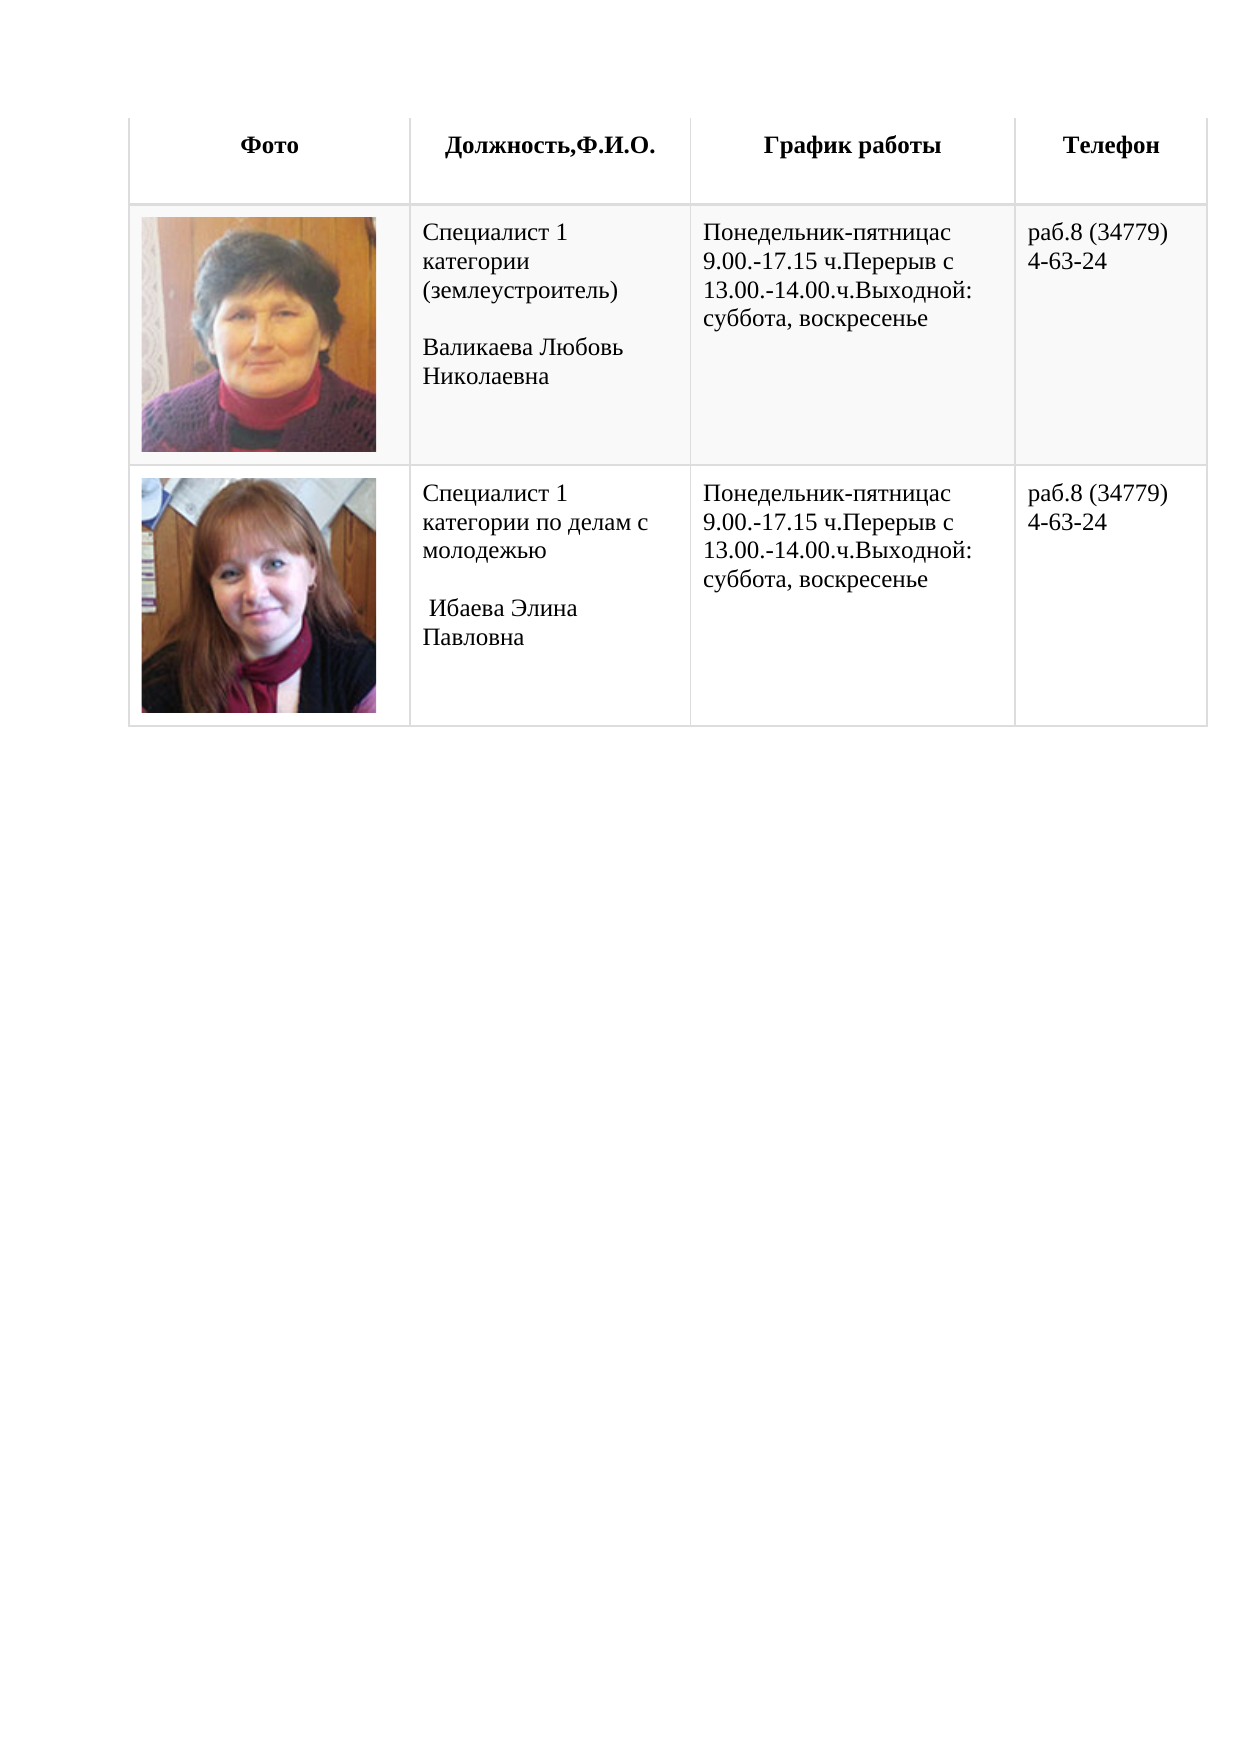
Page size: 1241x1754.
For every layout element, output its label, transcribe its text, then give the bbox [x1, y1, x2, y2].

picture [141, 478, 377, 713]
table_cell раб.8 (34779) 4-63-24 [1016, 206, 1206, 464]
table_cell [130, 206, 409, 464]
table_header Должность,Ф.И.О. [411, 118, 690, 203]
picture [141, 217, 377, 452]
table_cell Понедельник-пятницас 9.00.-17.15 ч.Перерыв с 13.00.-14.00.ч.Выходной: суббота, воскресенье [691, 466, 1014, 725]
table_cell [691, 206, 1014, 464]
table_header Фото [130, 118, 409, 203]
table_header График работы [691, 118, 1014, 203]
table_cell Специалист 1 категории (землеустроитель) Валикаева Любовь Николаевна [411, 206, 690, 464]
table_cell Специалист 1 категории по делам с молодежью Ибаева Элина Павловна [411, 466, 690, 725]
table_cell [130, 466, 409, 725]
table_header Телефон [1016, 118, 1206, 203]
table_cell раб.8 (34779) 4-63-24 [1016, 466, 1206, 725]
